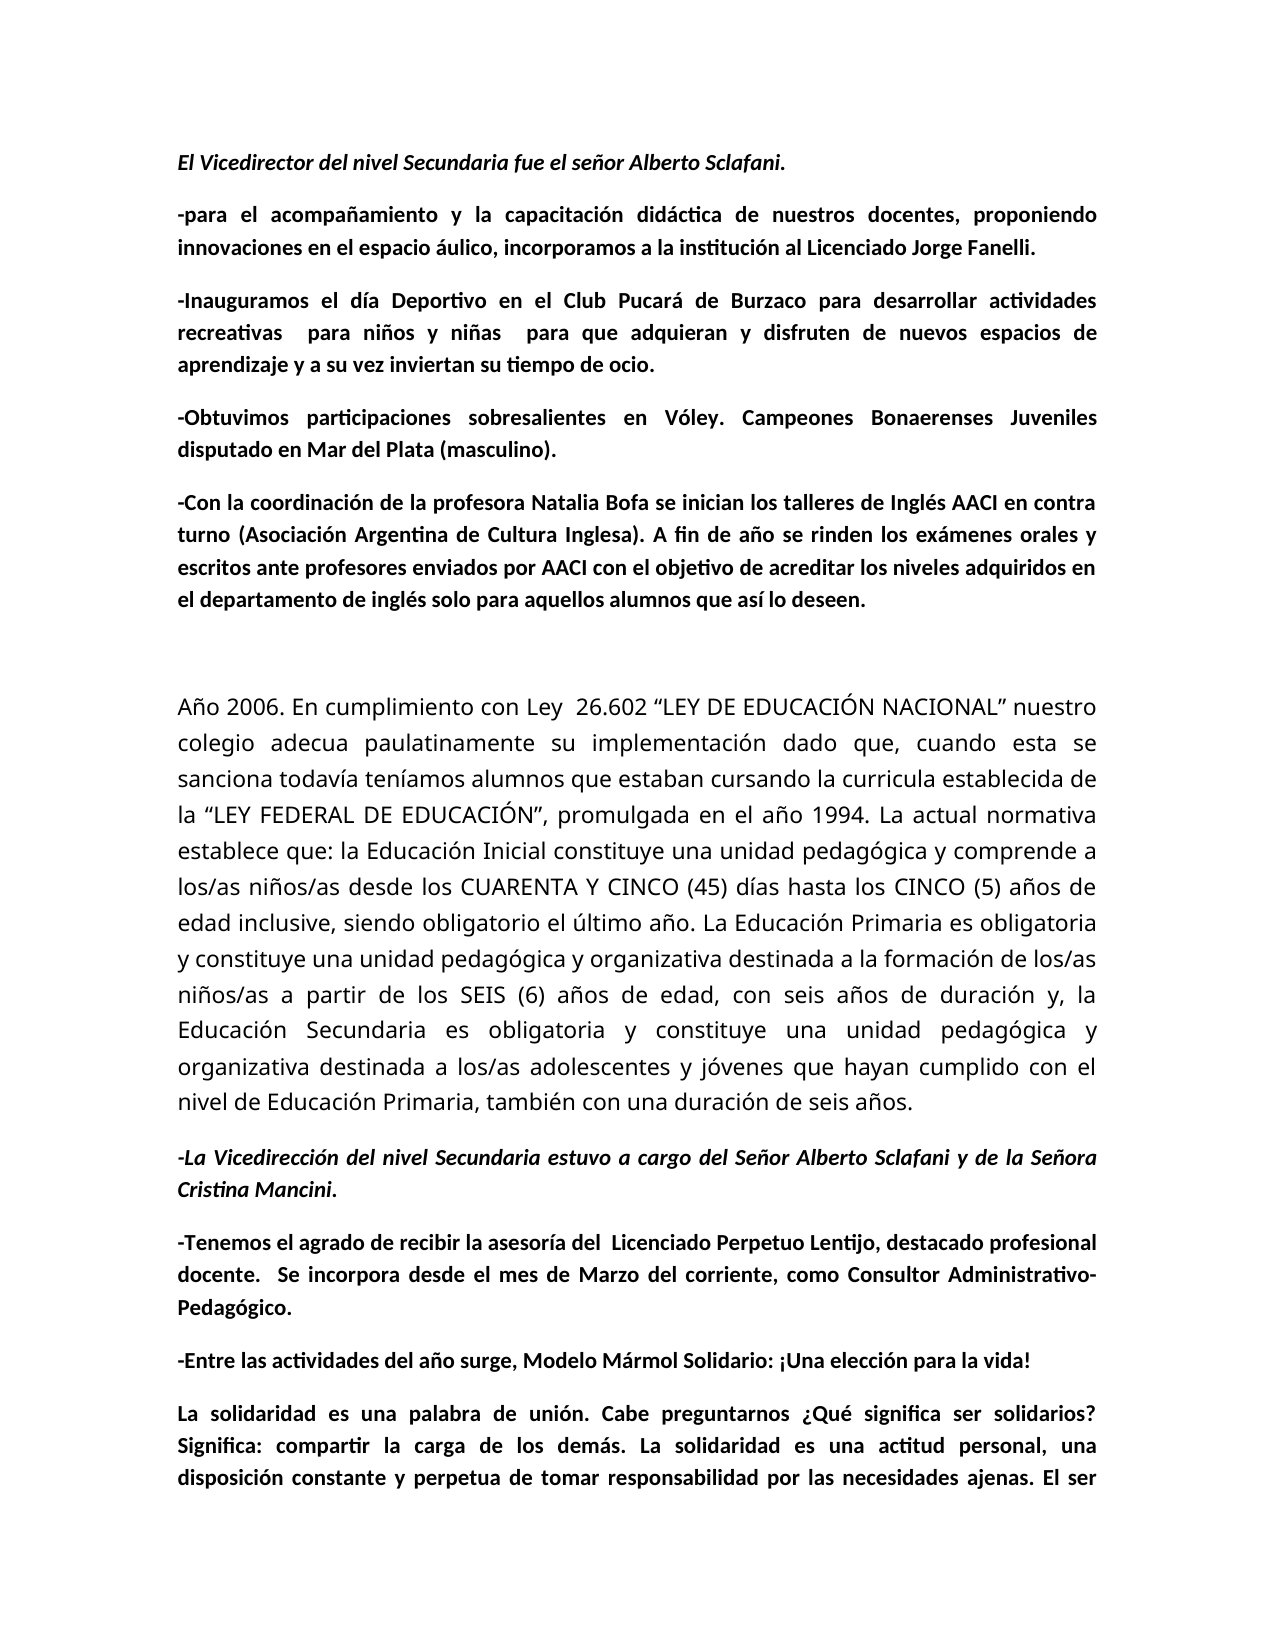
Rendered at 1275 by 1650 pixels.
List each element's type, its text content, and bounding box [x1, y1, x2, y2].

text -La Vicedirección del nivel Secundaria estuvo a cargo del Señor Alberto Sclafani y de la Señora Cristina Mancini. [177, 1143, 1098, 1203]
text -para el acompañamiento y la capacitación didáctica de nuestros docentes, proponiendo innovaciones en el espacio áulico, incorporamos a la institución al Licenciado Jorge Fanelli. [177, 201, 1098, 261]
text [177, 1399, 1098, 1491]
text El Vicedirector del nivel Secundaria fue el señor Alberto Sclafani. [177, 148, 1098, 176]
text -Entre las actividades del año surge, Modelo Mármol Solidario: ¡Una elección para la vida! [177, 1346, 1098, 1374]
text -Con la coordinación de la profesora Natalia Bofa se inician los talleres de Inglés AACI en contra turno (Asociación Argentina de Cultura Inglesa). A fin de año se rinden los exámenes orales y escritos ante profesores enviados por AACI con el objetivo de acreditar los niveles adquiridos en el departamento de inglés solo para aquellos alumnos que así lo deseen. [177, 488, 1098, 613]
text Año 2006. En cumplimiento con Ley 26.602 “LEY DE EDUCACIÓN NACIONAL” nuestro colegio adecua paulatinamente su implementación dado que, cuando esta se sanciona todavía teníamos alumnos que estaban cursando la curricula establecida de la “LEY FEDERAL DE EDUCACIÓN”, promulgada en el año 1994. La actual normativa establece que: la Educación Inicial constituye una unidad pedagógica y comprende a los/as niños/as desde los CUARENTA Y CINCO (45) días hasta los CINCO (5) años de edad inclusive, siendo obligatorio el último año. La Educación Primaria es obligatoria y constituye una unidad pedagógica y organizativa destinada a la formación de los/as niños/as a partir de los SEIS (6) años de edad, con seis años de duración y, la Educación Secundaria es obligatoria y constituye una unidad pedagógica y organizativa destinada a los/as adolescentes y jóvenes que hayan cumplido con el nivel de Educación Primaria, también con una duración de seis años. [177, 691, 1098, 1118]
text -Tenemos el agrado de recibir la asesoría del Licenciado Perpetuo Lentijo, destacado profesional docente. Se incorpora desde el mes de Marzo del corriente, como Consultor Administrativo-Pedagógico. [177, 1228, 1098, 1321]
text -Obtuvimos participaciones sobresalientes en Vóley. Campeones Bonaerenses Juveniles disputado en Mar del Plata (masculino). [177, 403, 1098, 463]
text -Inauguramos el día Deportivo en el Club Pucará de Burzaco para desarrollar actividades recreativas para niños y niñas para que adquieran y disfruten de nuevos espacios de aprendizaje y a su vez inviertan su tiempo de ocio. [177, 286, 1098, 378]
